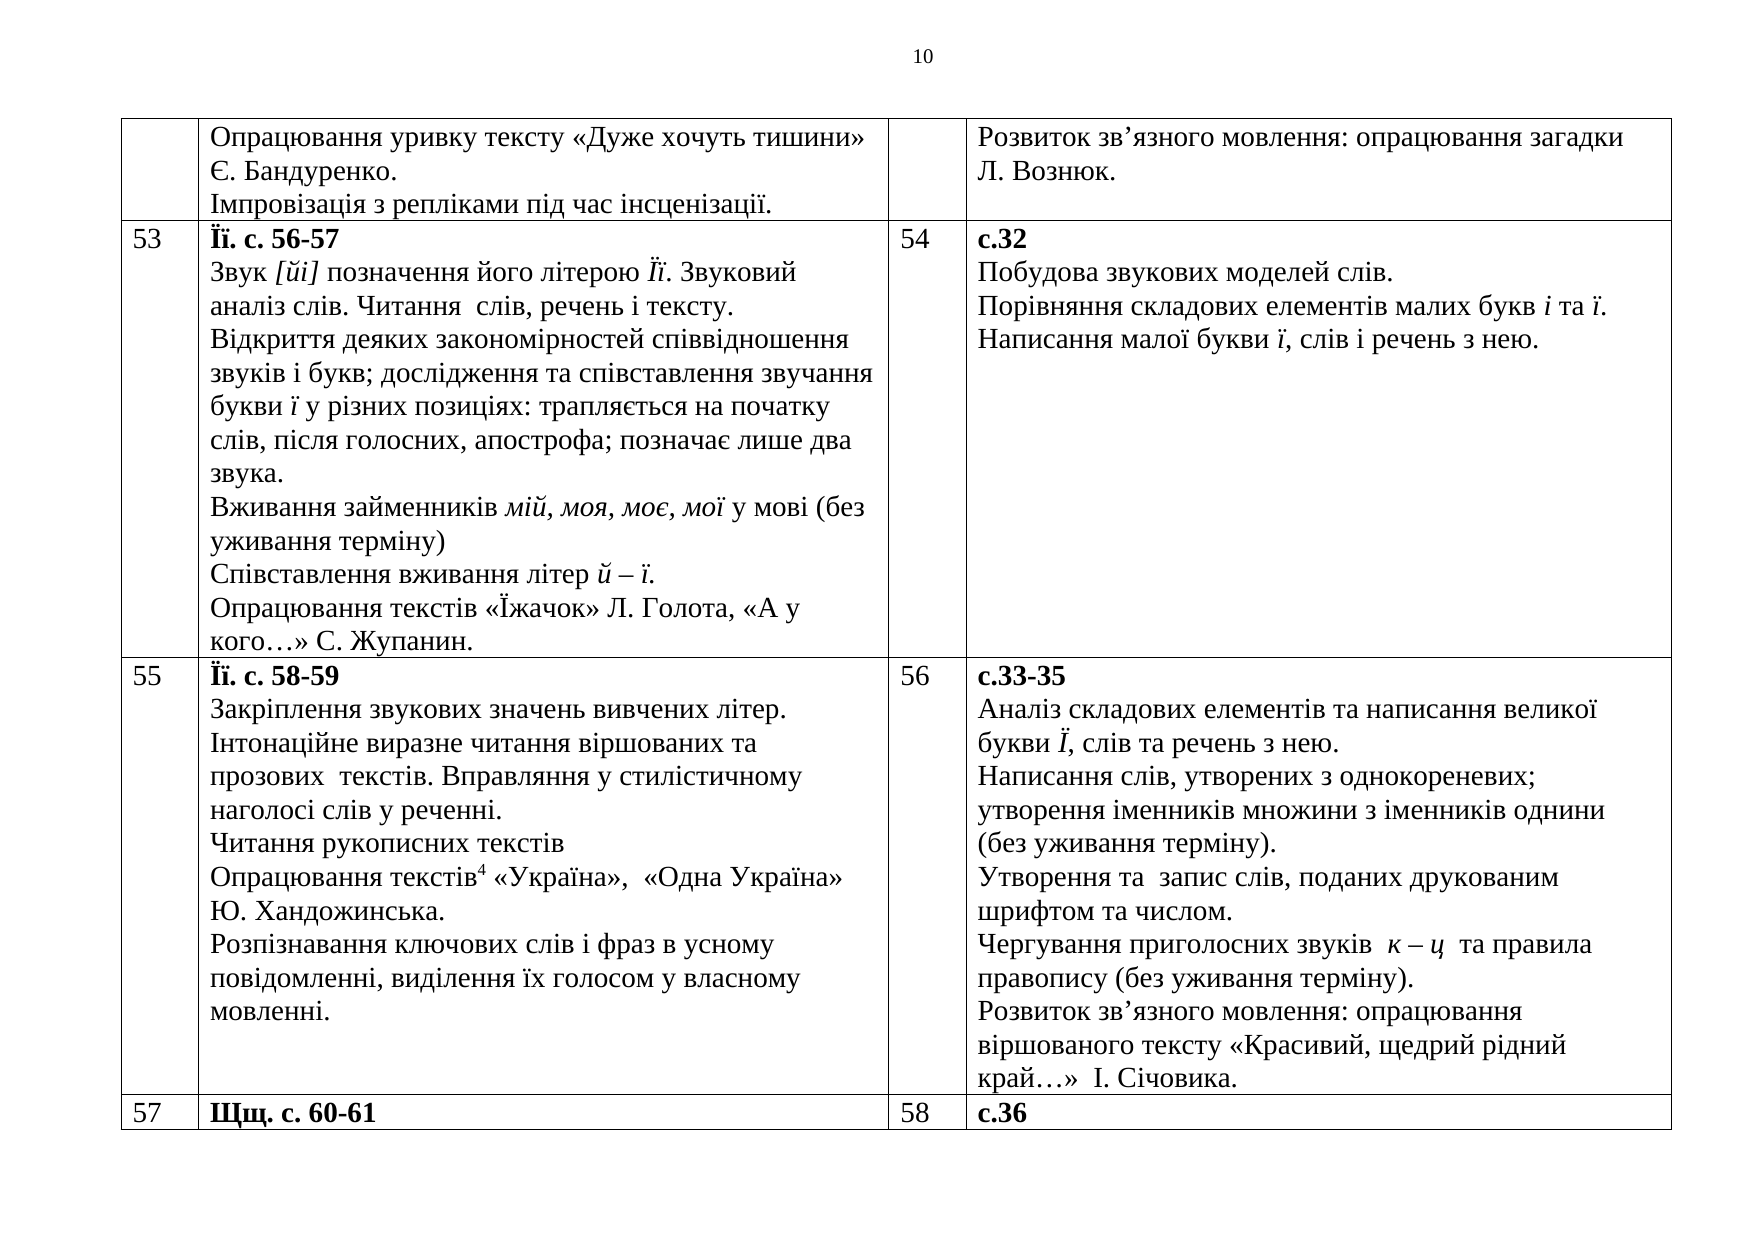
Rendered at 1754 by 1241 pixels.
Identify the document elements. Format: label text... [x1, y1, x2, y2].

table_cell с.33-35 Аналіз складових елементів та написання великої букви Ї, слів та речень з нею. Написання слів, утворених з однокореневих; утворення іменників множини з іменників однини (без уживання терміну). Утворення та запис слів, поданих друкованим шрифтом та числом. Чергування приголосних звуків к – ц та правила правопису (без уживання терміну). Розвиток зв’язного мовлення: опрацювання віршованого тексту «Красивий, щедрий рідний край…» І. Січовика. [967, 658, 1671, 1094]
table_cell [967, 1095, 1671, 1128]
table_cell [199, 1095, 888, 1128]
table_cell 52 [889, 119, 966, 220]
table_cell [967, 119, 1671, 220]
table_cell с.32 Побудова звукових моделей слів. Порівняння складових елементів малих букв і та ї. Написання малої букви ї, слів і речень з нею. [967, 221, 1671, 657]
table_cell 51 [122, 119, 198, 220]
table_cell 53 [122, 221, 198, 657]
table_cell 56 [889, 658, 966, 1094]
table_cell 55 [122, 658, 198, 1094]
table_cell Її. с. 58-59 Закріплення звукових значень вивчених літер. Інтонаційне виразне читання віршованих та прозових текстів. Вправляння у стилістичному наголосі слів у реченні. Читання рукописних текстів Опрацювання текстів4 «Україна», «Одна Україна» Ю. Хандожинська. Розпізнавання ключових слів і фраз в усному повідомленні, виділення їх голосом у власному мовленні. [199, 658, 888, 1094]
table_cell 57 [122, 1095, 198, 1128]
table_cell 58 [889, 1095, 966, 1128]
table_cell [199, 119, 888, 220]
table_cell Її. с. 56-57 Звук [йі] позначення його літерою Її. Звуковий аналіз слів. Читання слів, речень і тексту. Відкриття деяких закономірностей співвідношення звуків і букв; дослідження та співставлення звучання букви ї у різних позиціях: трапляється на початку слів, після голосних, апострофа; позначає лише два звука. Вживання займенників мій, моя, моє, мої у мові (без уживання терміну) Співставлення вживання літер й – ї. Опрацювання текстів «Їжачок» Л. Голота, «А у кого…» С. Жупанин. [199, 221, 888, 657]
table_cell 54 [889, 221, 966, 657]
